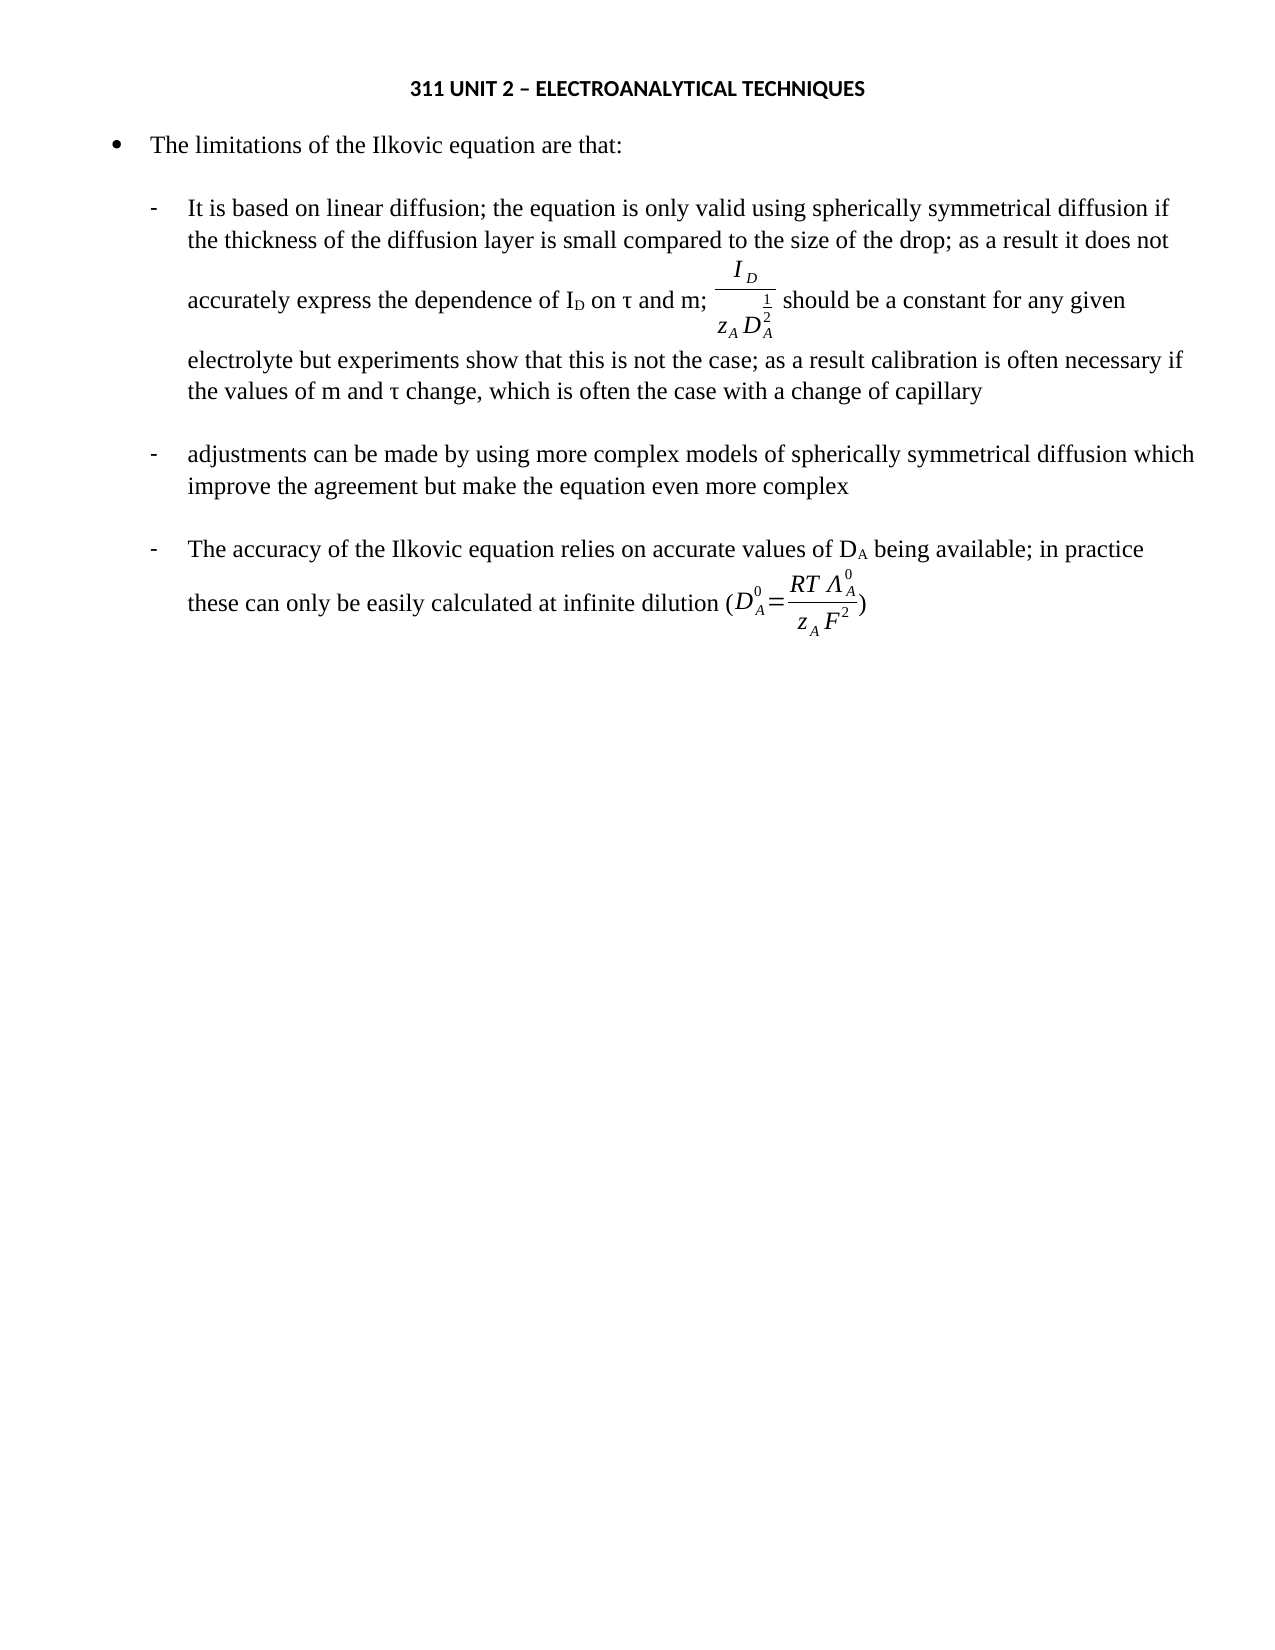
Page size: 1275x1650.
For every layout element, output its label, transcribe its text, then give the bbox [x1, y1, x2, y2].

list The limitations of the Ilkovic equation are that: [112, 130, 1200, 158]
list It is based on linear diffusion; the equation is only valid using spherically symmetrical diffusion if the thickness of the diffusion layer is small compared to the size of the drop; as a result it does not accurately express the dependence of ID on τ and m; should be a constant for any given electrolyte but experiments show that this is not the case; as a result calibration is often necessary if the values of m and τ change, which is often the case with a change of capillary [150, 192, 1200, 404]
list adjustments can be made by using more complex models of spherically symmetrical diffusion which improve the agreement but make the equation even more complex [150, 438, 1200, 499]
list The accuracy of the Ilkovic equation relies on accurate values of DA being available; in practice these can only be easily calculated at infinite dilution () [150, 533, 1200, 639]
